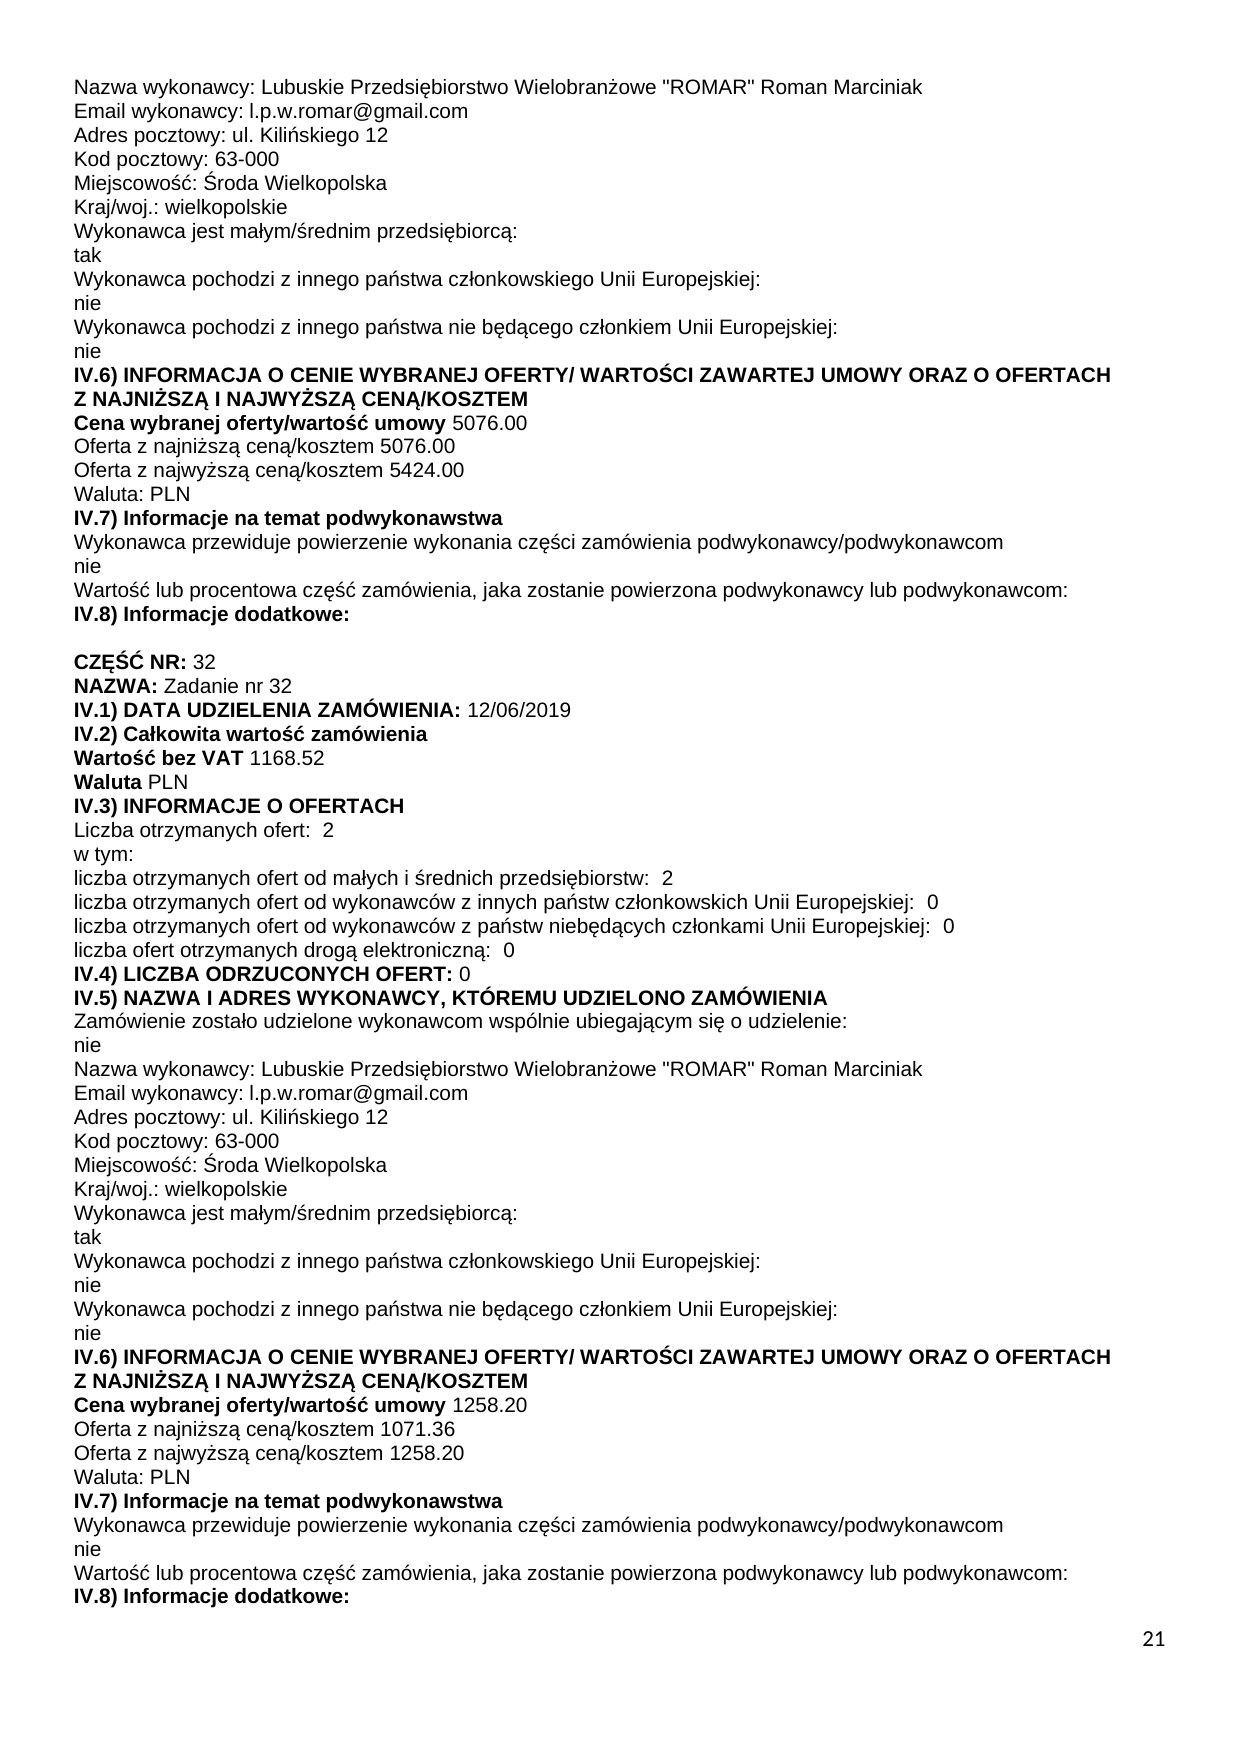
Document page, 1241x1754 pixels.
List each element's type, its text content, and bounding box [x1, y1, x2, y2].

table_cell IV.1) DATA UDZIELENIA ZAMÓWIENIA: 12/06/2019 IV.2) Całkowita wartość zamówienia Wartość bez VAT 1168.52 Waluta PLN IV.3) INFORMACJE O OFERTACH Liczba otrzymanych ofert: 2 w tym: liczba otrzymanych ofert od małych i średnich przedsiębiorstw: 2 liczba otrzymanych ofert od wykonawców z innych państw członkowskich Unii Europejskiej: 0 liczba otrzymanych ofert od wykonawców z państw niebędących członkami Unii Europejskiej: 0 liczba ofert otrzymanych drogą elektroniczną: 0 IV.4) LICZBA ODRZUCONYCH OFERT: 0 IV.5) NAZWA I ADRES WYKONAWCY, KTÓREMU UDZIELONO ZAMÓWIENIA Zamówienie zostało udzielone wykonawcom wspólnie ubiegającym się o udzielenie: nie Nazwa wykonawcy: Lubuskie Przedsiębiorstwo Wielobranżowe "ROMAR" Roman Marciniak Email wykonawcy: l.p.w.romar@gmail.com Adres pocztowy: ul. Kilińskiego 12 Kod pocztowy: 63-000 Miejscowość: Środa Wielkopolska Kraj/woj.: wielkopolskie Wykonawca jest małym/średnim przedsiębiorcą: tak Wykonawca pochodzi z innego państwa członkowskiego Unii Europejskiej: nie Wykonawca pochodzi z innego państwa nie będącego członkiem Unii Europejskiej: nie IV.6) INFORMACJA O CENIE WYBRANEJ OFERTY/ WARTOŚCI ZAWARTEJ UMOWY ORAZ O OFERTACH Z NAJNIŻSZĄ I NAJWYŻSZĄ CENĄ/KOSZTEM Cena wybranej oferty/wartość umowy 1258.20 Oferta z najniższą ceną/kosztem 1071.36 Oferta z najwyższą ceną/kosztem 1258.20 Waluta: PLN IV.7) Informacje na temat podwykonawstwa Wykonawca przewiduje powierzenie wykonania części zamówienia podwykonawcy/podwykonawcom nie Wartość lub procentowa część zamówienia, jaka zostanie powierzona podwykonawcy lub podwykonawcom: IV.8) Informacje dodatkowe: [74, 698, 1164, 1608]
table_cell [74, 75, 1164, 626]
table_header CZĘŚĆ NR: 32 NAZWA: Zadanie nr 32 [74, 650, 1164, 698]
